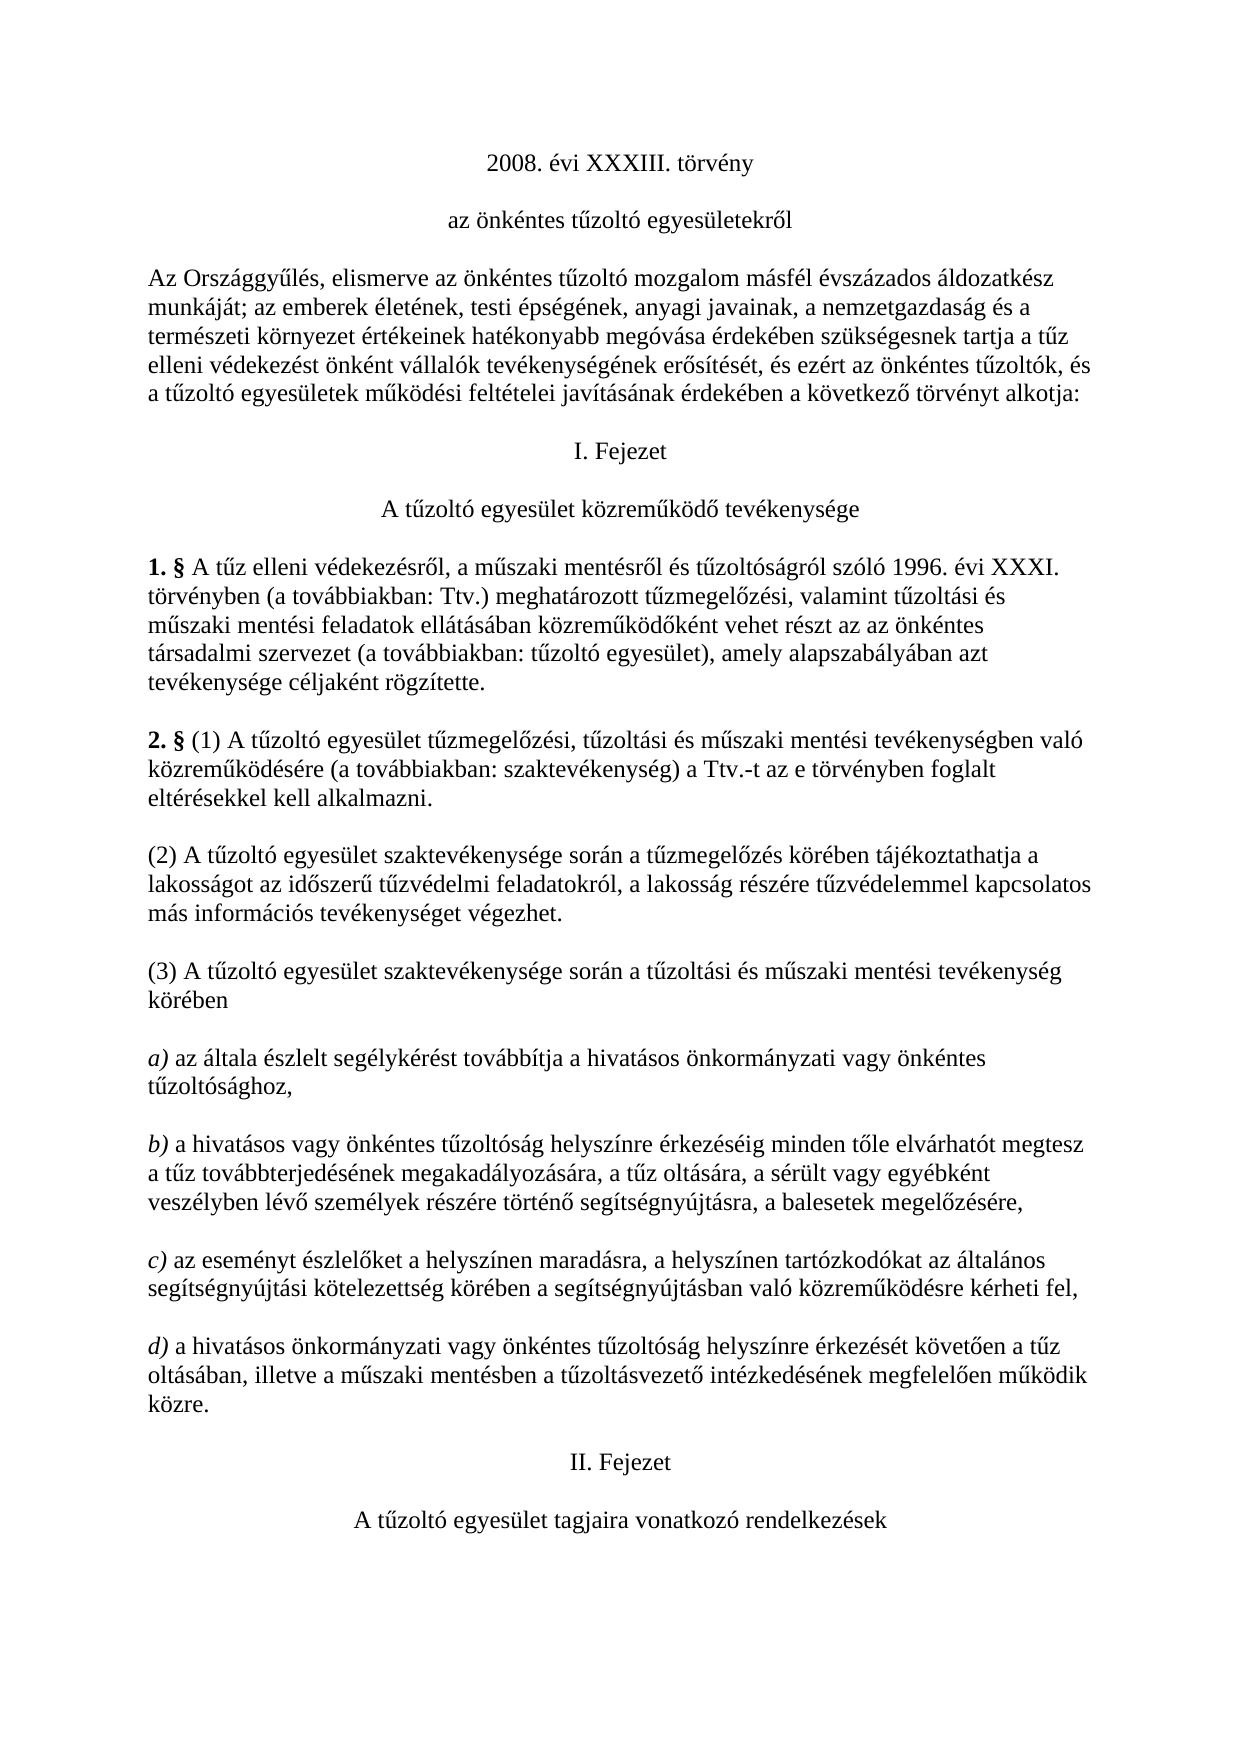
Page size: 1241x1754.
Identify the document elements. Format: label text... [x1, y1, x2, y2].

text 1. § A tűz elleni védekezésről, a műszaki mentésről és tűzoltóságról szóló 1996. évi XXXI. törvényben (a továbbiakban: Ttv.) meghatározott tűzmegelőzési, valamint tűzoltási és műszaki mentési feladatok ellátásában közreműködőként vehet részt az az önkéntes társadalmi szervezet (a továbbiakban: tűzoltó egyesület), amely alapszabályában azt tevékenysége céljaként rögzítette. [148, 552, 1093, 696]
text 2008. évi XXXIII. törvény [148, 148, 1093, 176]
text (3) A tűzoltó egyesület szaktevékenysége során a tűzoltási és műszaki mentési tevékenység körében [148, 956, 1093, 1013]
text II. Fejezet [148, 1447, 1093, 1476]
text b) a hivatásos vagy önkéntes tűzoltóság helyszínre érkezéséig minden tőle elvárhatót megtesz a tűz továbbterjedésének megakadályozására, a tűz oltására, a sérült vagy egyébként veszélyben lévő személyek részére történő segítségnyújtásra, a balesetek megelőzésére, [148, 1129, 1093, 1216]
text az önkéntes tűzoltó egyesületekről [148, 206, 1093, 234]
text Az Országgyűlés, elismerve az önkéntes tűzoltó mozgalom másfél évszázados áldozatkész munkáját; az emberek életének, testi épségének, anyagi javainak, a nemzetgazdaság és a természeti környezet értékeinek hatékonyabb megóvása érdekében szükségesnek tartja a tűz elleni védekezést önként vállalók tevékenységének erősítését, és ezért az önkéntes tűzoltók, és a tűzoltó egyesületek működési feltételei javításának érdekében a következő törvényt alkotja: [148, 263, 1093, 407]
text A tűzoltó egyesület közreműködő tevékenysége [148, 494, 1093, 523]
text (2) A tűzoltó egyesület szaktevékenysége során a tűzmegelőzés körében tájékoztathatja a lakosságot az időszerű tűzvédelmi feladatokról, a lakosság részére tűzvédelemmel kapcsolatos más információs tevékenységet végezhet. [148, 841, 1093, 927]
text d) a hivatásos önkormányzati vagy önkéntes tűzoltóság helyszínre érkezését követően a tűz oltásában, illetve a műszaki mentésben a tűzoltásvezető intézkedésének megfelelően működik közre. [148, 1331, 1093, 1418]
text a) az általa észlelt segélykérést továbbítja a hivatásos önkormányzati vagy önkéntes tűzoltósághoz, [148, 1043, 1093, 1100]
text c) az eseményt észlelőket a helyszínen maradásra, a helyszínen tartózkodókat az általános segítségnyújtási kötelezettség körében a segítségnyújtásban való közreműködésre kérheti fel, [148, 1245, 1093, 1302]
text 2. § (1) A tűzoltó egyesület tűzmegelőzési, tűzoltási és műszaki mentési tevékenységben való közreműködésére (a továbbiakban: szaktevékenység) a Ttv.-t az e törvényben foglalt eltérésekkel kell alkalmazni. [148, 725, 1093, 811]
text A tűzoltó egyesület tagjaira vonatkozó rendelkezések [148, 1505, 1093, 1533]
text I. Fejezet [148, 436, 1093, 465]
